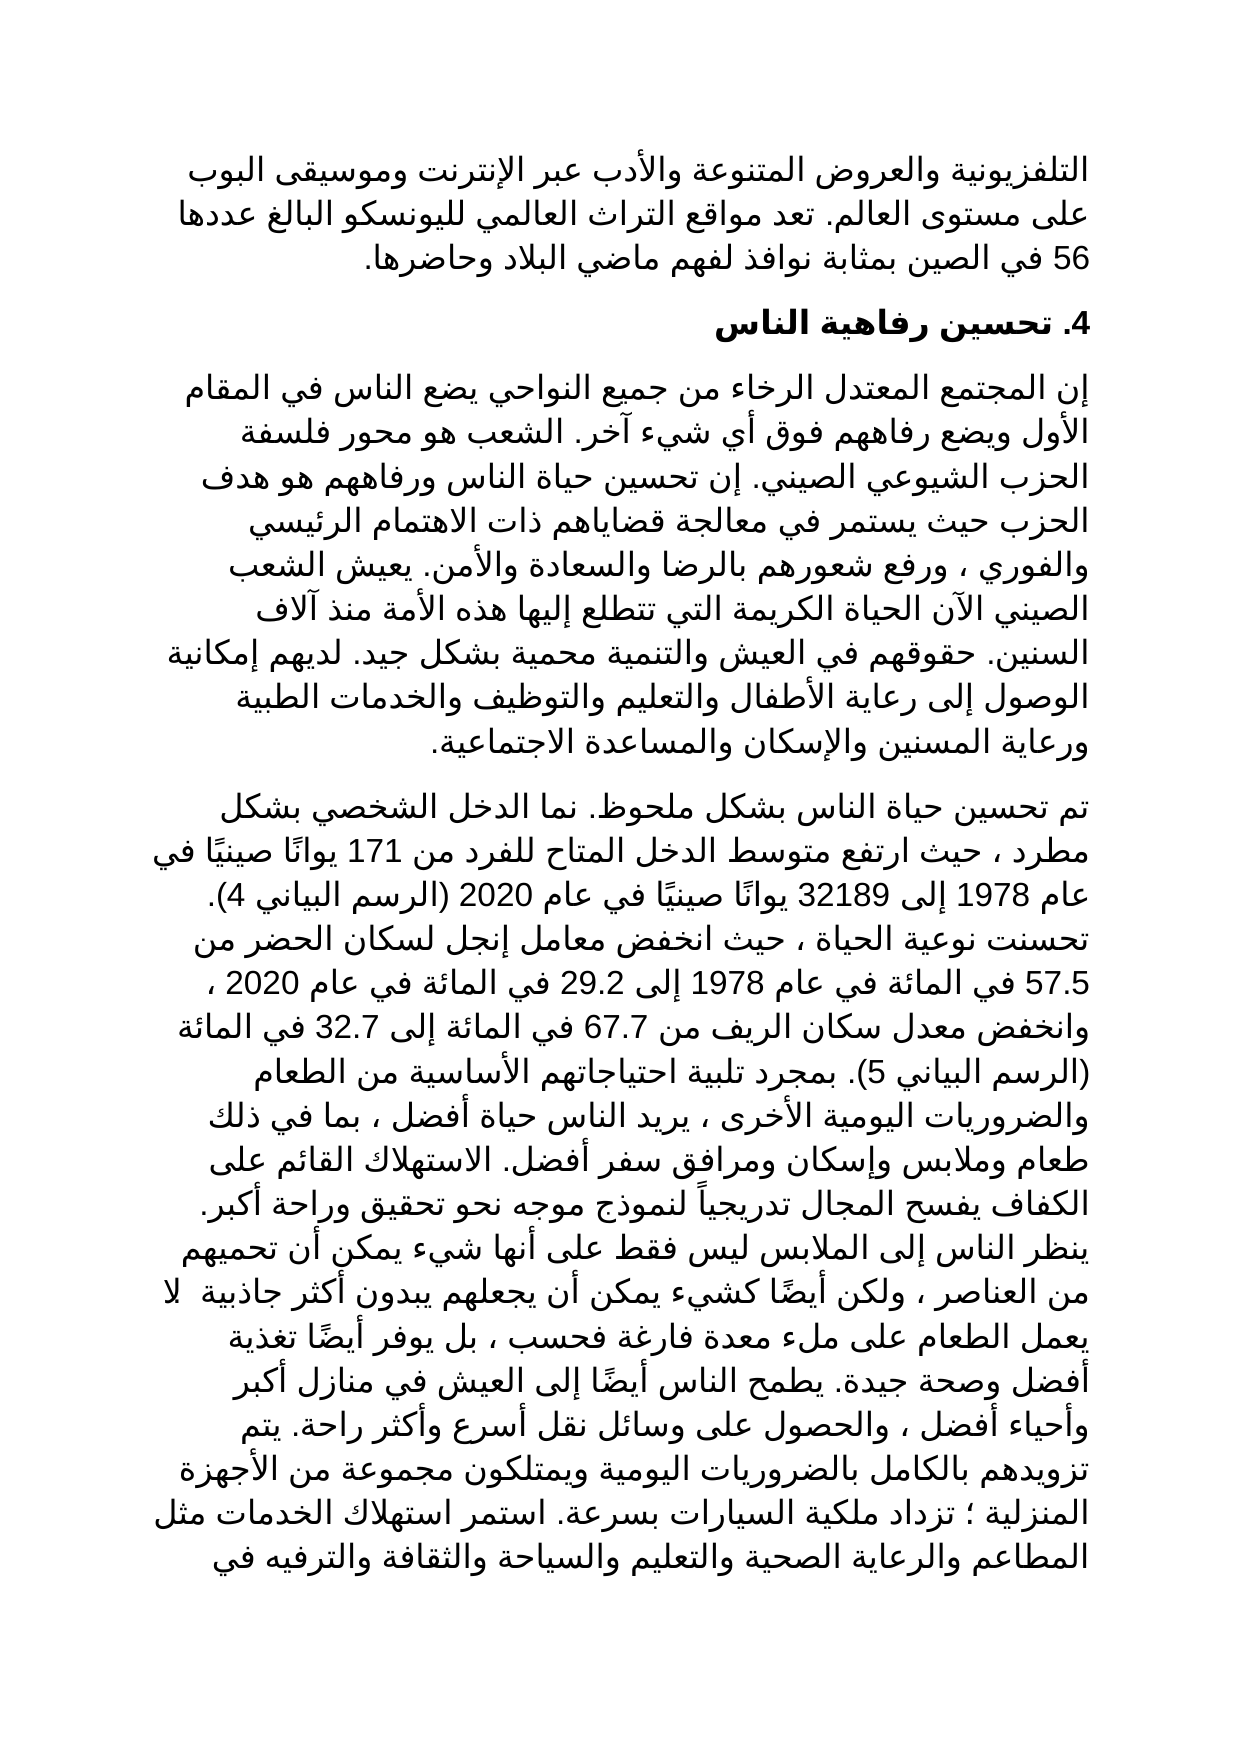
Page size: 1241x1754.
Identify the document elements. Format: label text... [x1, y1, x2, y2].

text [150, 787, 1090, 1576]
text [150, 150, 1090, 277]
text 4. تحسين رفاهية الناس [150, 303, 1090, 342]
text إن المجتمع المعتدل الرخاء من جميع النواحي يضع الناس في المقام الأول ويضع رفاههم فوق أي شيء آخر. الشعب هو محور فلسفة الحزب الشيوعي الصيني. إن تحسين حياة الناس ورفاههم هو هدف الحزب حيث يستمر في معالجة قضاياهم ذات الاهتمام الرئيسي والفوري ، ورفع شعورهم بالرضا والسعادة والأمن. يعيش الشعب الصيني الآن الحياة الكريمة التي تتطلع إليها هذه الأمة منذ آلاف السنين. حقوقهم في العيش والتنمية محمية بشكل جيد. لديهم إمكانية الوصول إلى رعاية الأطفال والتعليم والتوظيف والخدمات الطبية ورعاية المسنين والإسكان والمساعدة الاجتماعية. [150, 368, 1090, 760]
